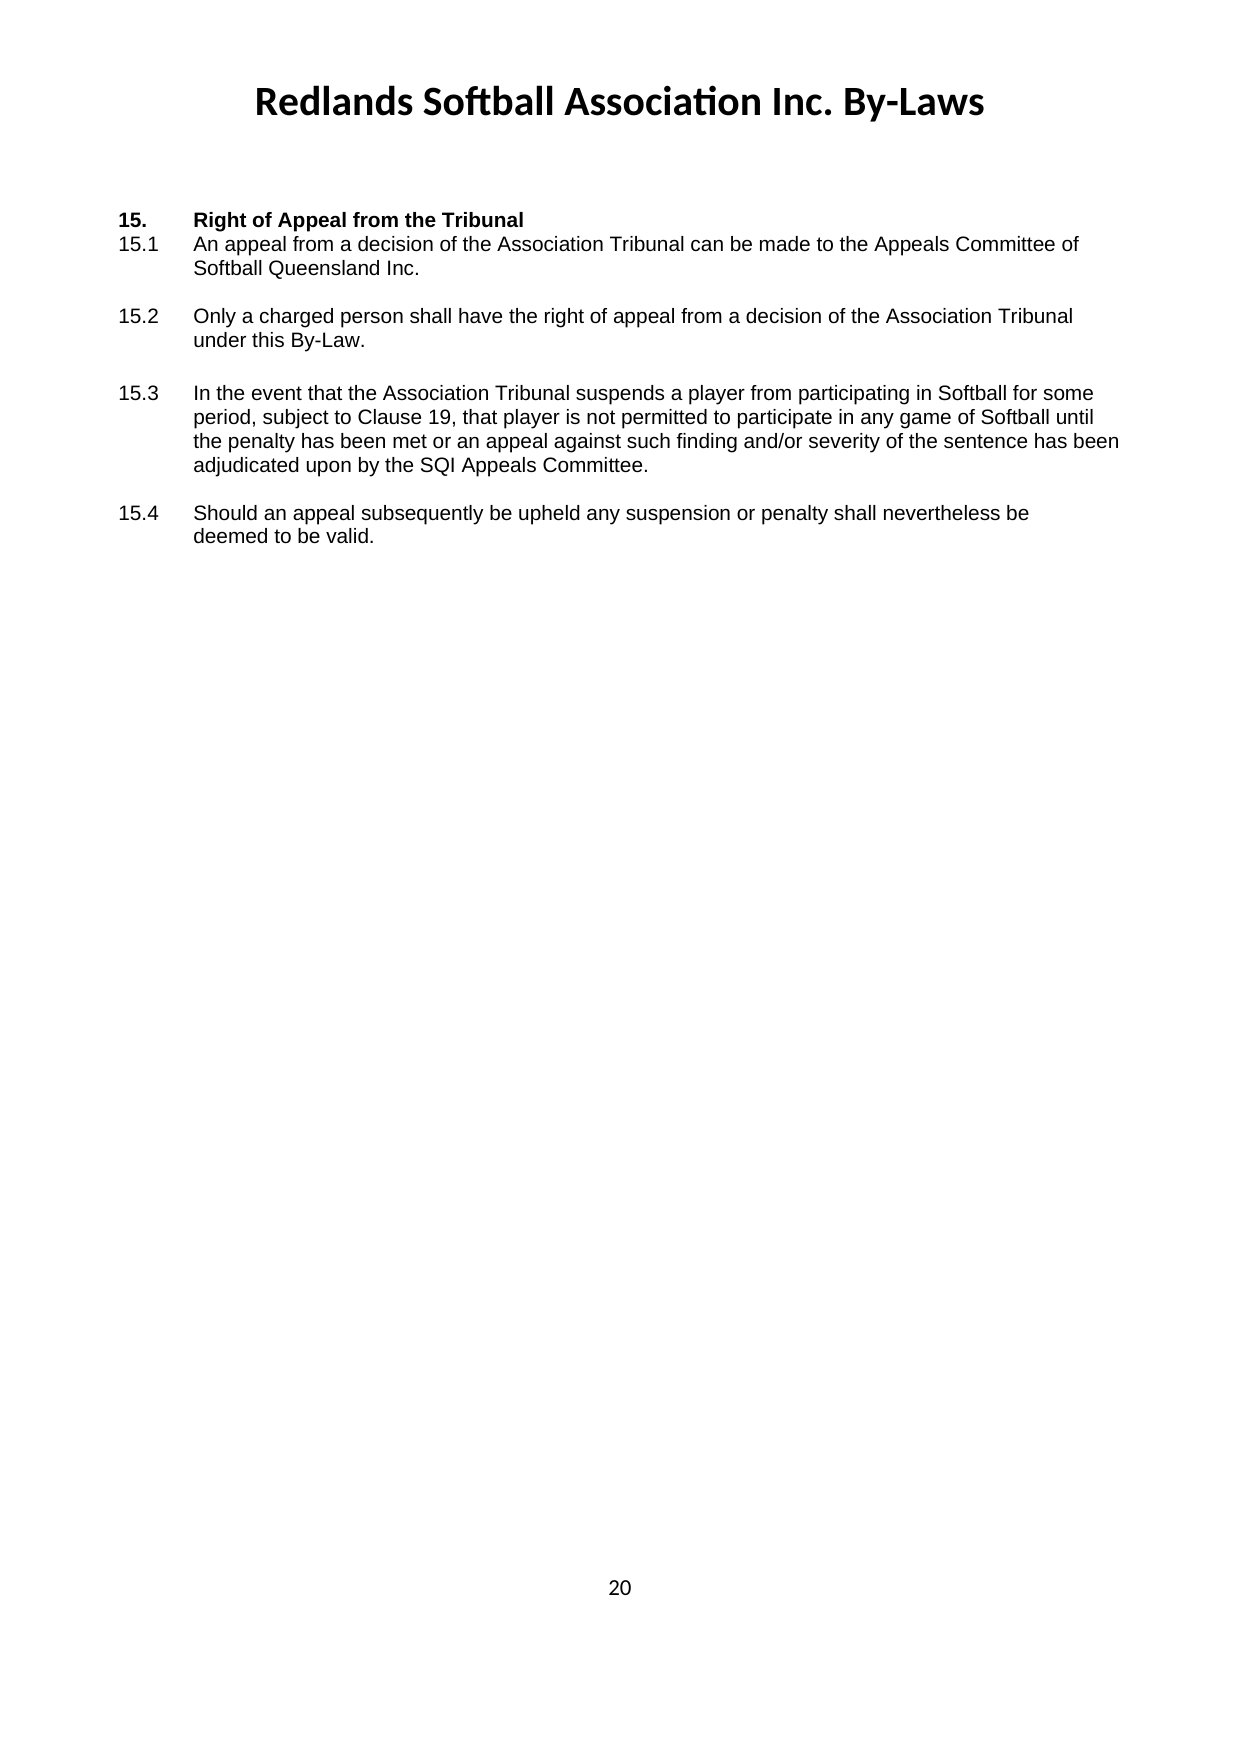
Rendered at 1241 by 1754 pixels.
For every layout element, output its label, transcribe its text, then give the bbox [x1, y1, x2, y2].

text 15.1 An appeal from a decision of the Association Tribunal can be made to the Appeals Committee of Softball Queensland Inc. [118, 232, 1121, 280]
text 15.2 Only a charged person shall have the right of appeal from a decision of the Association Tribunal under this By-Law. [118, 304, 1121, 352]
text 15. Right of Appeal from the Tribunal [118, 208, 1121, 232]
text 15.4 Should an appeal subsequently be upheld any suspension or penalty shall nevertheless be deemed to be valid. [118, 500, 1121, 548]
text 15.3 In the event that the Association Tribunal suspends a player from participating in Softball for some period, subject to Clause 19, that player is not permitted to participate in any game of Softball until the penalty has been met or an appeal against such finding and/or severity of the sentence has been adjudicated upon by the SQI Appeals Committee. [118, 381, 1121, 476]
